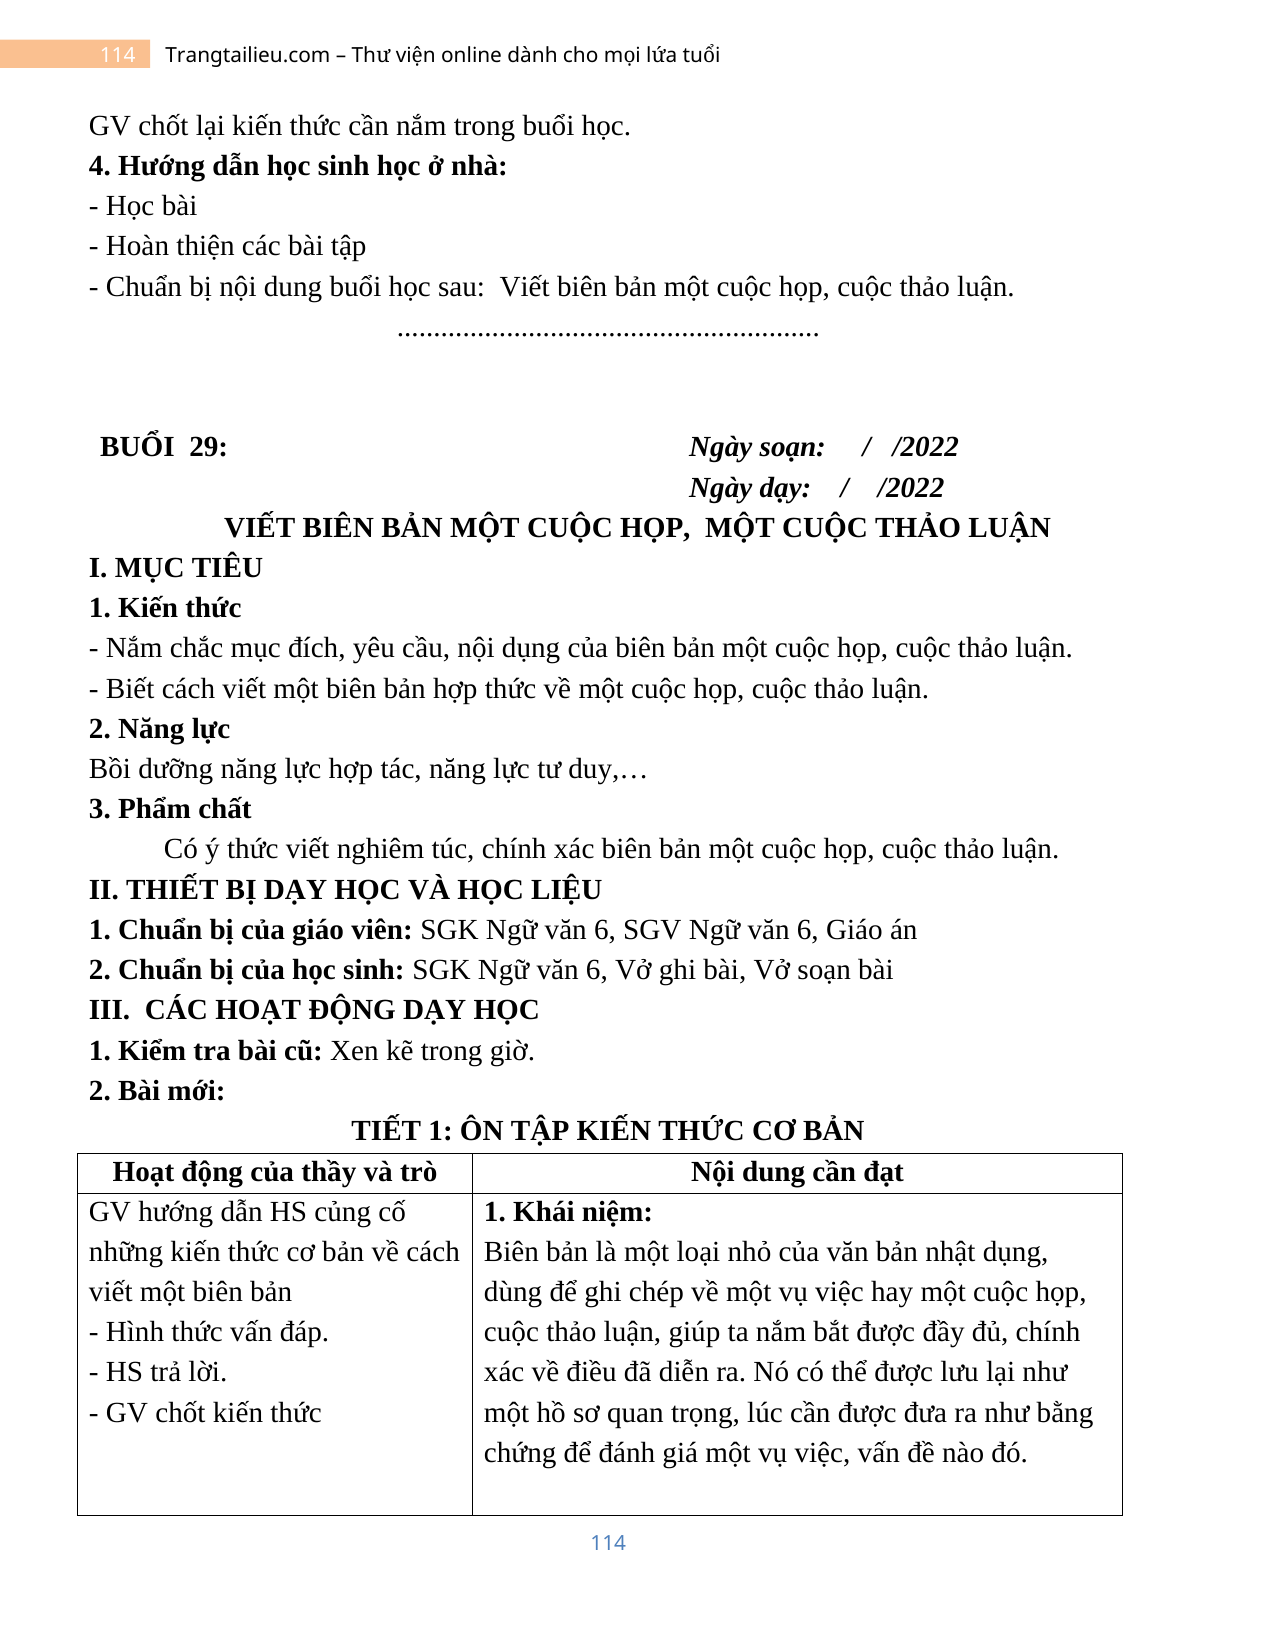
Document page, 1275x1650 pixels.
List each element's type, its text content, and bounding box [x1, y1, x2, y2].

text II. THIẾT BỊ DẠY HỌC VÀ HỌC LIỆU [89, 872, 1127, 905]
text I. MỤC TIÊU [89, 550, 1127, 584]
text VIẾT BIÊN BẢN MỘT CUỘC HỌP, MỘT CUỘC THẢO LUẬN [89, 510, 1127, 543]
table_header Nội dung cần đạt [473, 1154, 1122, 1193]
text 1. Kiểm tra bài cũ: Xen kẽ trong giờ. [89, 1033, 1127, 1066]
text - Chuẩn bị nội dung buổi học sau: Viết biên bản một cuộc họp, cuộc thảo luận. [89, 269, 1127, 302]
text - Học bài [89, 188, 1127, 222]
text - Nắm chắc mục đích, yêu cầu, nội dụng của biên bản một cuộc họp, cuộc thảo luận. [89, 631, 1127, 664]
table_header Hoạt động của thầy và trò [78, 1154, 472, 1193]
text 2. Năng lực [89, 711, 1127, 744]
text - Biết cách viết một biên bản hợp thức về một cuộc họp, cuộc thảo luận. [89, 671, 1127, 704]
table_header Ngày soạn: / /2022 Ngày dạy: / /2022 [532, 430, 1078, 510]
text III. CÁC HOẠT ĐỘNG DẠY HỌC [89, 992, 1127, 1026]
table_cell GV hướng dẫn HS củng cố những kiến thức cơ bản về cách viết một biên bản - Hình thức vấn đáp. - HS trả lời. - GV chốt kiến thức [78, 1194, 472, 1515]
text Bồi dưỡng năng lực hợp tác, năng lực tư duy,… [89, 751, 1127, 785]
text 4. Hướng dẫn học sinh học ở nhà: [89, 148, 1127, 182]
text 1. Chuẩn bị của giáo viên: SGK Ngữ văn 6, SGV Ngữ văn 6, Giáo án [89, 912, 1127, 946]
text GV chốt lại kiến thức cần nắm trong buổi học. [89, 108, 1127, 141]
text 1. Kiến thức [89, 590, 1127, 624]
text 2. Bài mới: [89, 1073, 1127, 1106]
text 2. Chuẩn bị của học sinh: SGK Ngữ văn 6, Vở ghi bài, Vở soạn bài [89, 952, 1127, 986]
table_header BUỔI 29: [89, 430, 532, 510]
text TIẾT 1: ÔN TẬP KIẾN THỨC CƠ BẢN [89, 1113, 1127, 1147]
text 3. Phẩm chất [89, 791, 1127, 825]
text - Hoàn thiện các bài tập [89, 228, 1127, 262]
text .......................................................... [89, 309, 1127, 342]
text Có ý thức viết nghiêm túc, chính xác biên bản một cuộc họp, cuộc thảo luận. [89, 832, 1127, 865]
